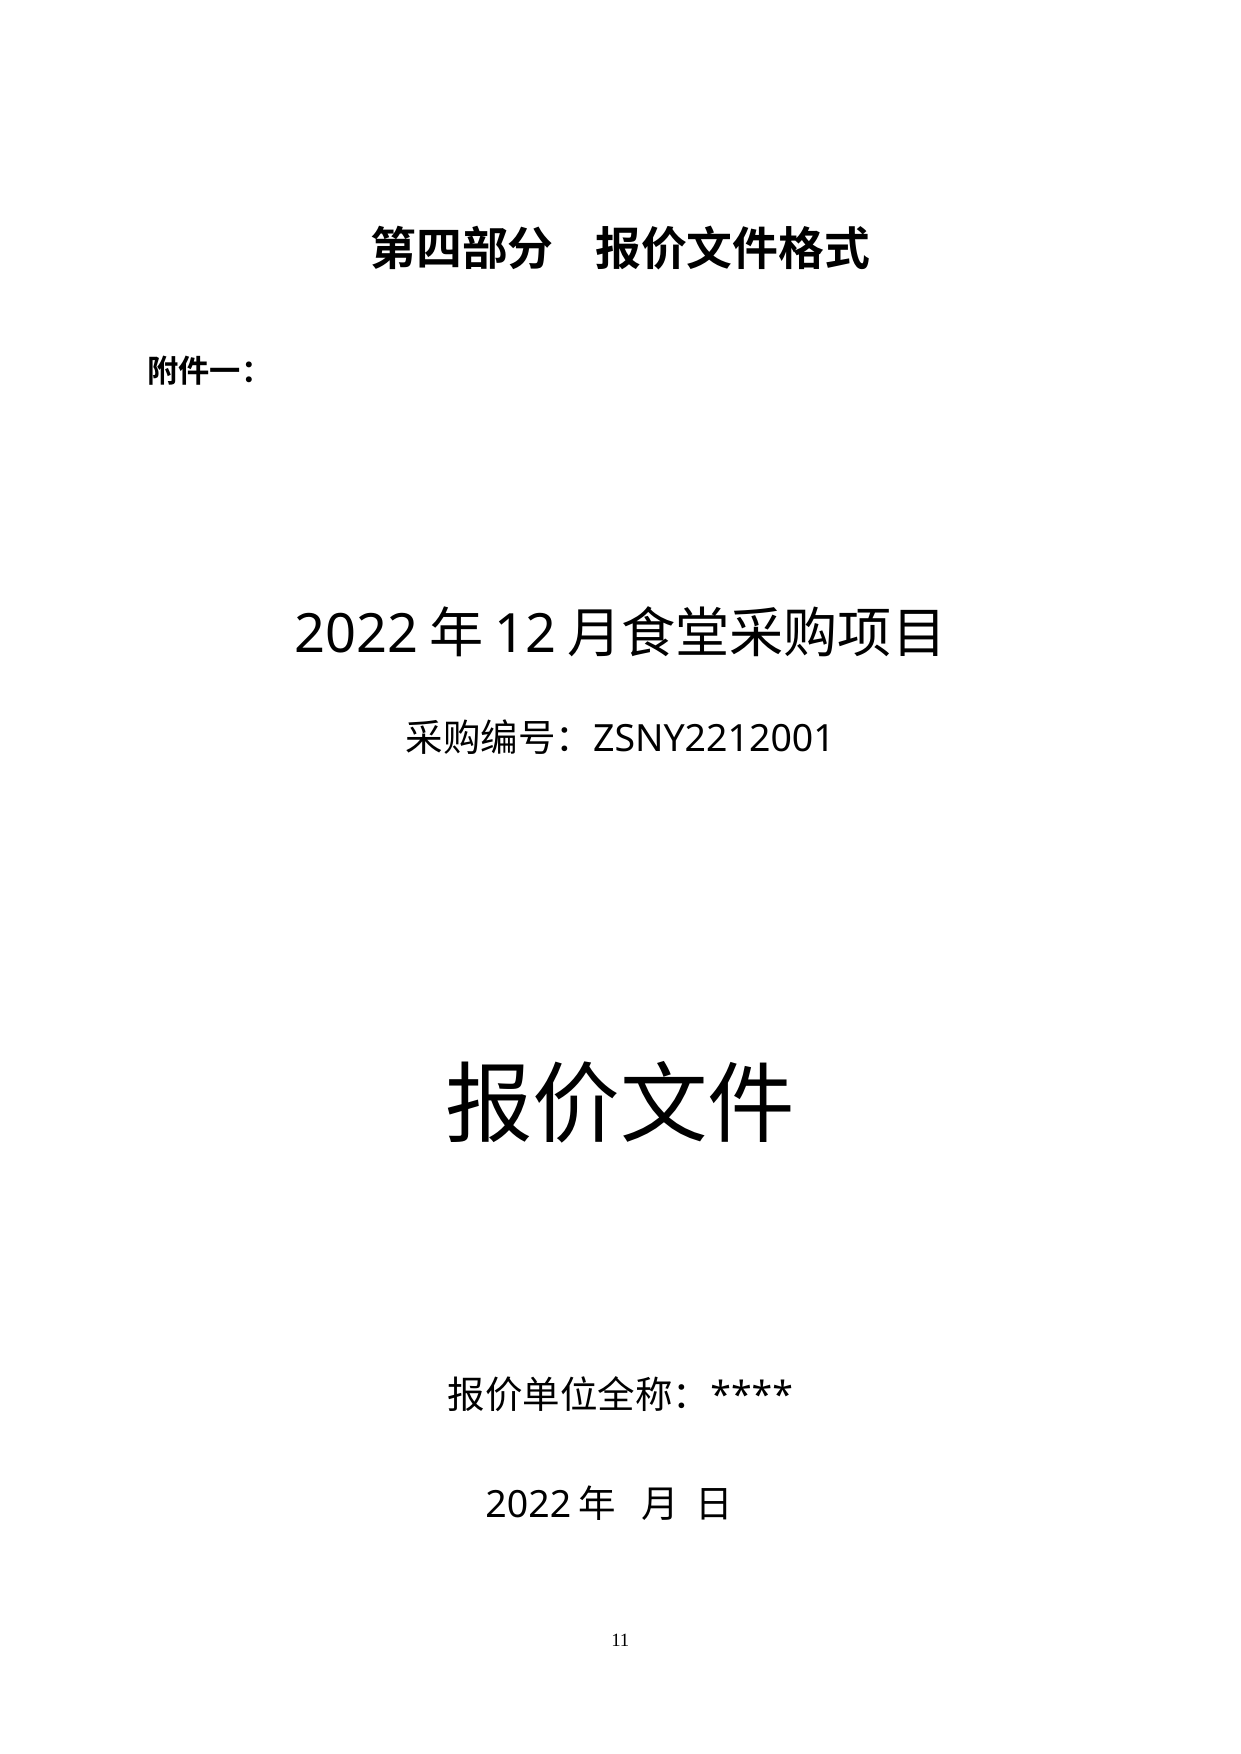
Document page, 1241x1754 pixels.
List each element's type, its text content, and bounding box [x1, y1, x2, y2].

text 采购编号：ZSNY2212001 [148, 708, 1092, 762]
text 附件一： [148, 346, 1092, 392]
subtitle 第四部分 报价文件格式 [148, 213, 1092, 279]
text 2022年12月食堂采购项目 [148, 590, 1092, 669]
text 报价单位全称：**** [148, 1365, 1092, 1419]
text 报价文件 [148, 1034, 1092, 1160]
text 2022年 月 日 [148, 1474, 1092, 1528]
